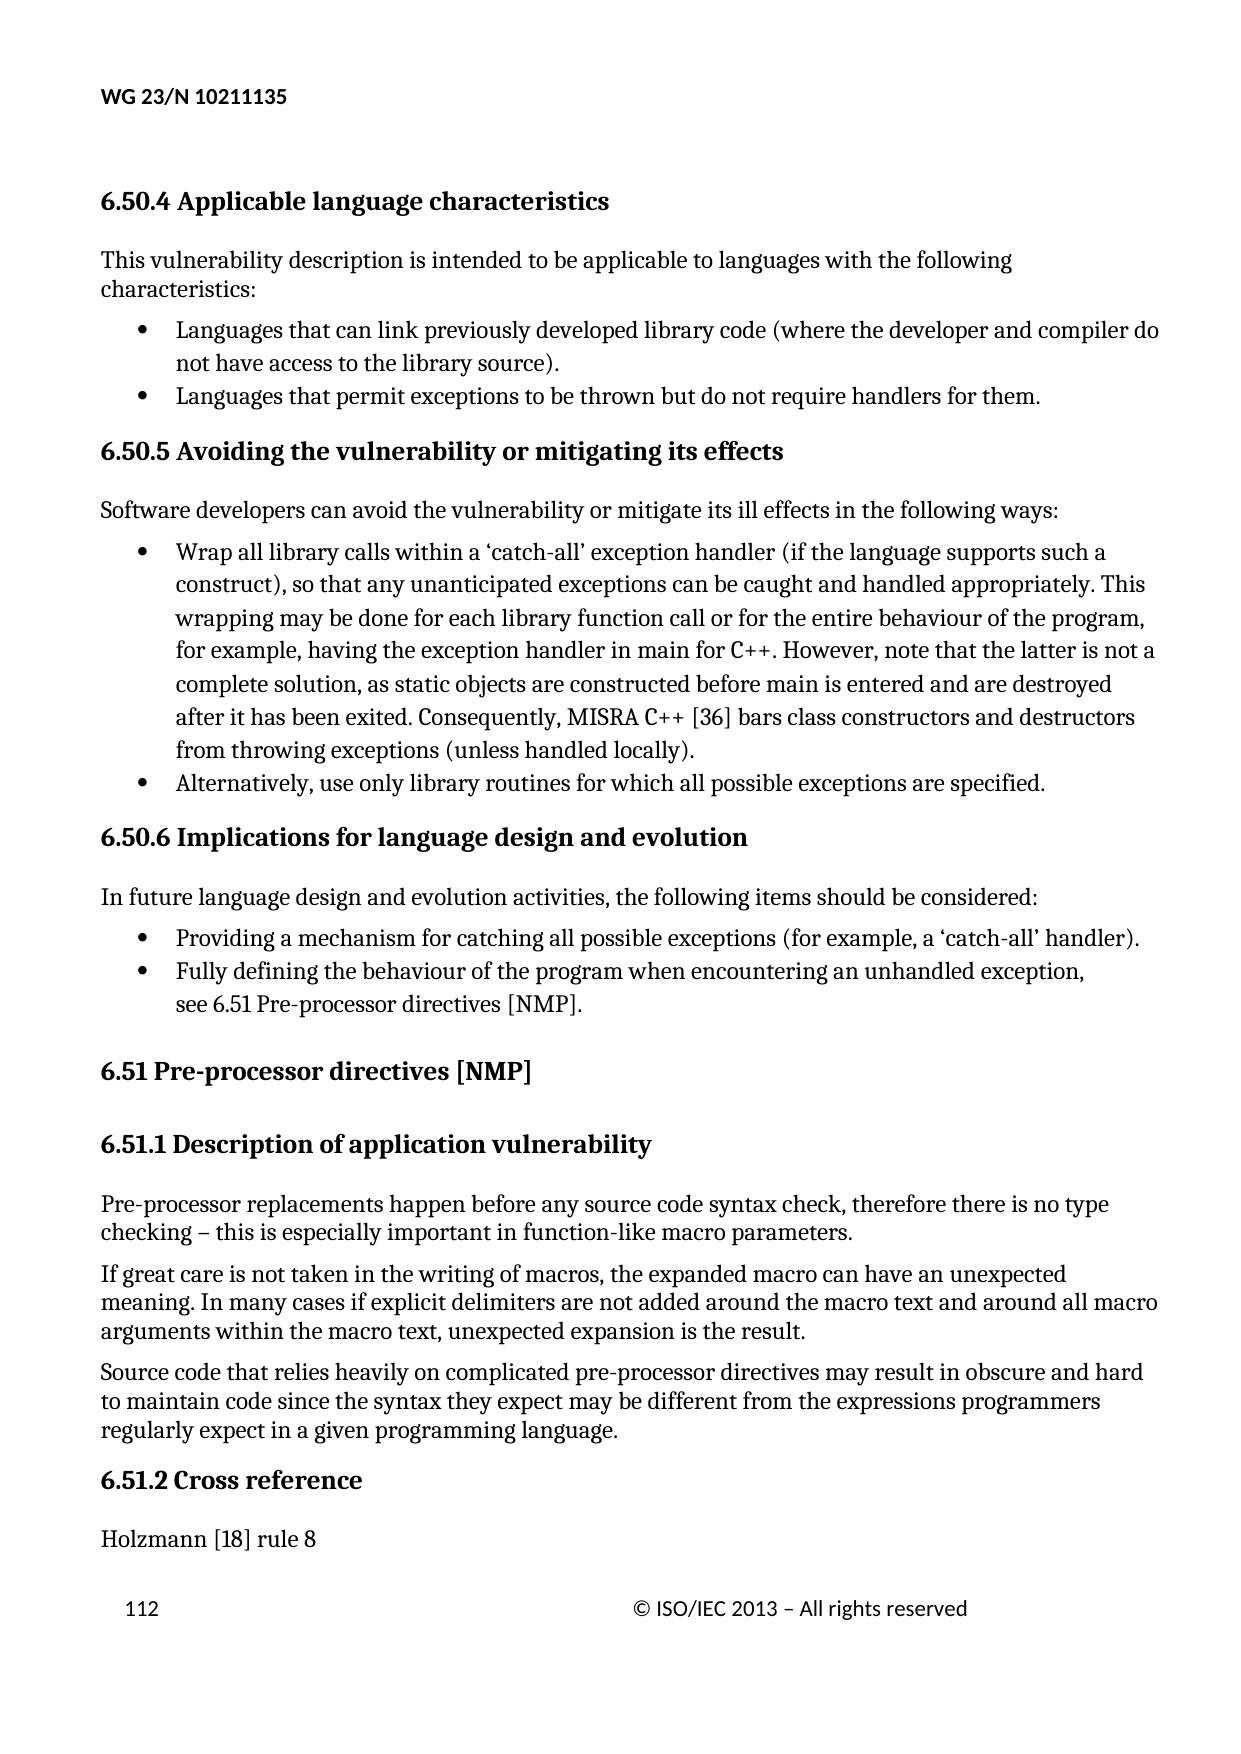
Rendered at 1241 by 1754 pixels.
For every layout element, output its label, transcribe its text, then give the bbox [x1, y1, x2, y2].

text Software developers can avoid the vulnerability or mitigate its ill effects in the following ways: [101, 496, 1164, 525]
text Source code that relies heavily on complicated pre-processor directives may result in obscure and hard to maintain code since the syntax they expect may be different from the expressions programmers regularly expect in a given programming language. [101, 1358, 1164, 1444]
subtitle 6.50.4 Applicable language characteristics [101, 186, 1164, 217]
subtitle 6.51.1 Description of application vulnerability [101, 1129, 1164, 1161]
subtitle 6.50.6 Implications for language design and evolution [101, 822, 1164, 853]
list Languages that can link previously developed library code (where the developer and compiler do not have access to the library source). [138, 316, 1164, 378]
subtitle 6.50.5 Avoiding the vulnerability or mitigating its effects [101, 436, 1164, 467]
text Pre-processor replacements happen before any source code syntax check, therefore there is no type checking – this is especially important in function-like macro parameters. [101, 1189, 1164, 1247]
list Languages that permit exceptions to be thrown but do not require handlers for them. [138, 382, 1164, 411]
subtitle 6.51.2 Cross reference [101, 1465, 1164, 1496]
list Providing a mechanism for catching all possible exceptions (for example, a ‘catch-all’ handler). [138, 924, 1164, 952]
text Holzmann [18] rule 8 [101, 1525, 1164, 1554]
text This vulnerability description is intended to be applicable to languages with the following characteristics: [101, 246, 1164, 304]
text If great care is not taken in the writing of macros, the expanded macro can have an unexpected meaning. In many cases if explicit delimiters are not added around the macro text and around all macro arguments within the macro text, unexpected expansion is the result. [101, 1259, 1164, 1346]
list Wrap all library calls within a ‘catch-all’ exception handler (if the language supports such a construct), so that any unanticipated exceptions can be caught and handled appropriately. This wrapping may be done for each library function call or for the entire behaviour of the program, for example, having the exception handler in main for C++. However, note that the latter is not a complete solution, as static objects are constructed before main is entered and are destroyed after it has been exited. Consequently, MISRA C++ [36] bars class constructors and destructors from throwing exceptions (unless handled locally). [138, 537, 1164, 764]
list Alternatively, use only library routines for which all possible exceptions are specified. [138, 768, 1164, 797]
text In future language design and evolution activities, the following items should be considered: [101, 882, 1164, 911]
list Fully defining the behaviour of the program when encountering an unhandled exception, see 6.51 Pre-processor directives [NMP]. [138, 957, 1164, 1018]
subtitle 6.51 Pre-processor directives [NMP] [101, 1056, 1164, 1087]
